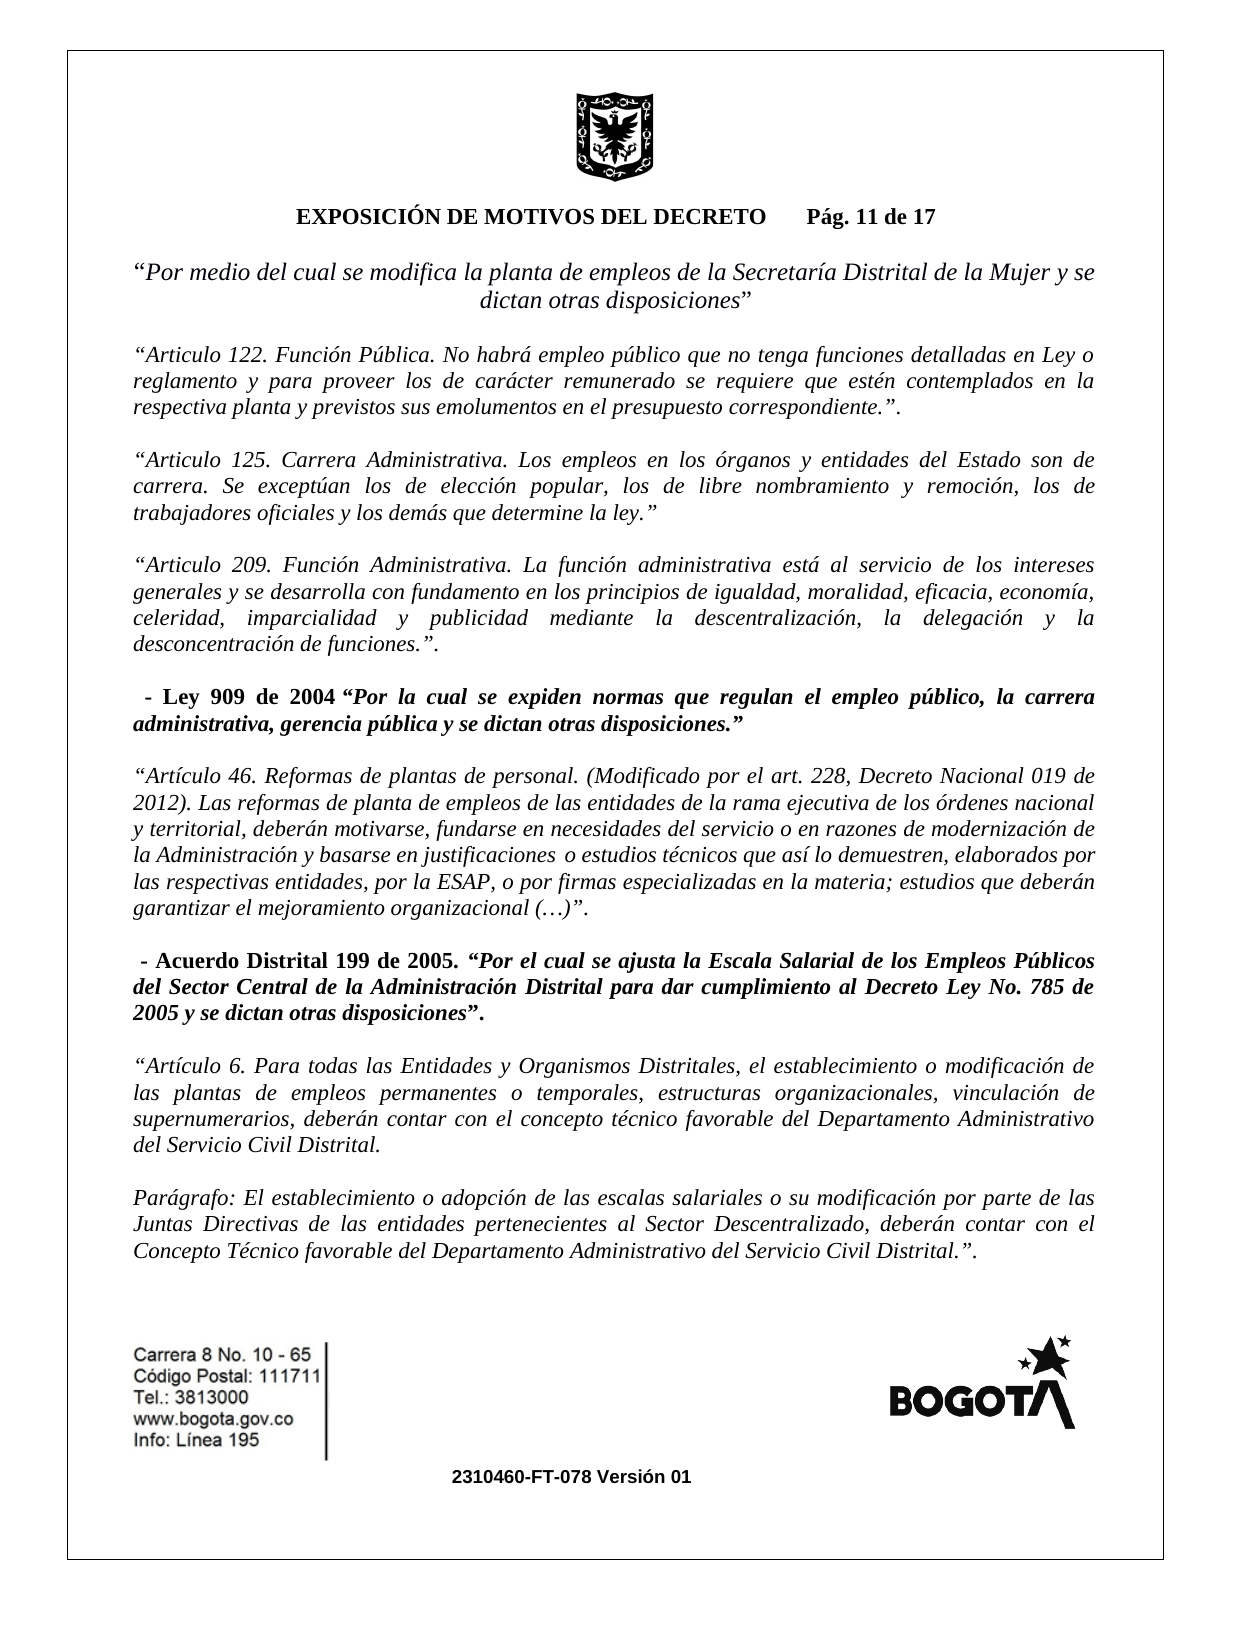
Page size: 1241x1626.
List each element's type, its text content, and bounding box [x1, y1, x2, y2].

text - Acuerdo Distrital 199 de 2005. “Por el cual se ajusta la Escala Salarial de los Empleos Públicos del Sector Central de la Administración Distrital para dar cumplimiento al Decreto Ley No. 785 de 2005 y se dictan otras disposiciones”. [133, 947, 1098, 1026]
text “Artículo 6. Para todas las Entidades y Organismos Distritales, el establecimiento o modificación de las plantas de empleos permanentes o temporales, estructuras organizacionales, vinculación de supernumerarios, deberán contar con el concepto técnico favorable del Departamento Administrativo del Servicio Civil Distrital. [133, 1052, 1098, 1158]
text “Articulo 209. Función Administrativa. La función administrativa está al servicio de los intereses generales y se desarrolla con fundamento en los principios de igualdad, moralidad, eficacia, economía, celeridad, imparcialidad y publicidad mediante la descentralización, la delegación y la desconcentración de funciones.”. [133, 551, 1098, 657]
picture [576, 92, 654, 182]
text “Articulo 122. Función Pública. No habrá empleo público que no tenga funciones detalladas en Ley o reglamento y para proveer los de carácter remunerado se requiere que estén contemplados en la respectiva planta y previstos sus emolumentos en el presupuesto correspondiente.”. [133, 341, 1098, 420]
text “Articulo 125. Carrera Administrativa. Los empleos en los órganos y entidades del Estado son de carrera. Se exceptúan los de elección popular, los de libre nombramiento y remoción, los de trabajadores oficiales y los demás que determine la ley.” [133, 446, 1098, 525]
text - Ley 909 de 2004 “Por la cual se expiden normas que regulan el empleo público, la carrera administrativa, gerencia pública y se dictan otras disposiciones.” [133, 683, 1098, 736]
text “Artículo 46. Reformas de plantas de personal. (Modificado por el art. 228, Decreto Nacional 019 de 2012). Las reformas de planta de empleos de las entidades de la rama ejecutiva de los órdenes nacional y territorial, deberán motivarse, fundarse en necesidades del servicio o en razones de modernización de la Administración y basarse en justificaciones o estudios técnicos que así lo demuestren, elaborados por las respectivas entidades, por la ESAP, o por firmas especializadas en la materia; estudios que deberán garantizar el mejoramiento organizacional (…)”. [133, 762, 1098, 920]
picture [130, 1334, 330, 1463]
picture [844, 1284, 1085, 1450]
text Parágrafo: El establecimiento o adopción de las escalas salariales o su modificación por parte de las Juntas Directivas de las entidades pertenecientes al Sector Descentralizado, deberán contar con el Concepto Técnico favorable del Departamento Administrativo del Servicio Civil Distrital.”. [133, 1184, 1098, 1263]
